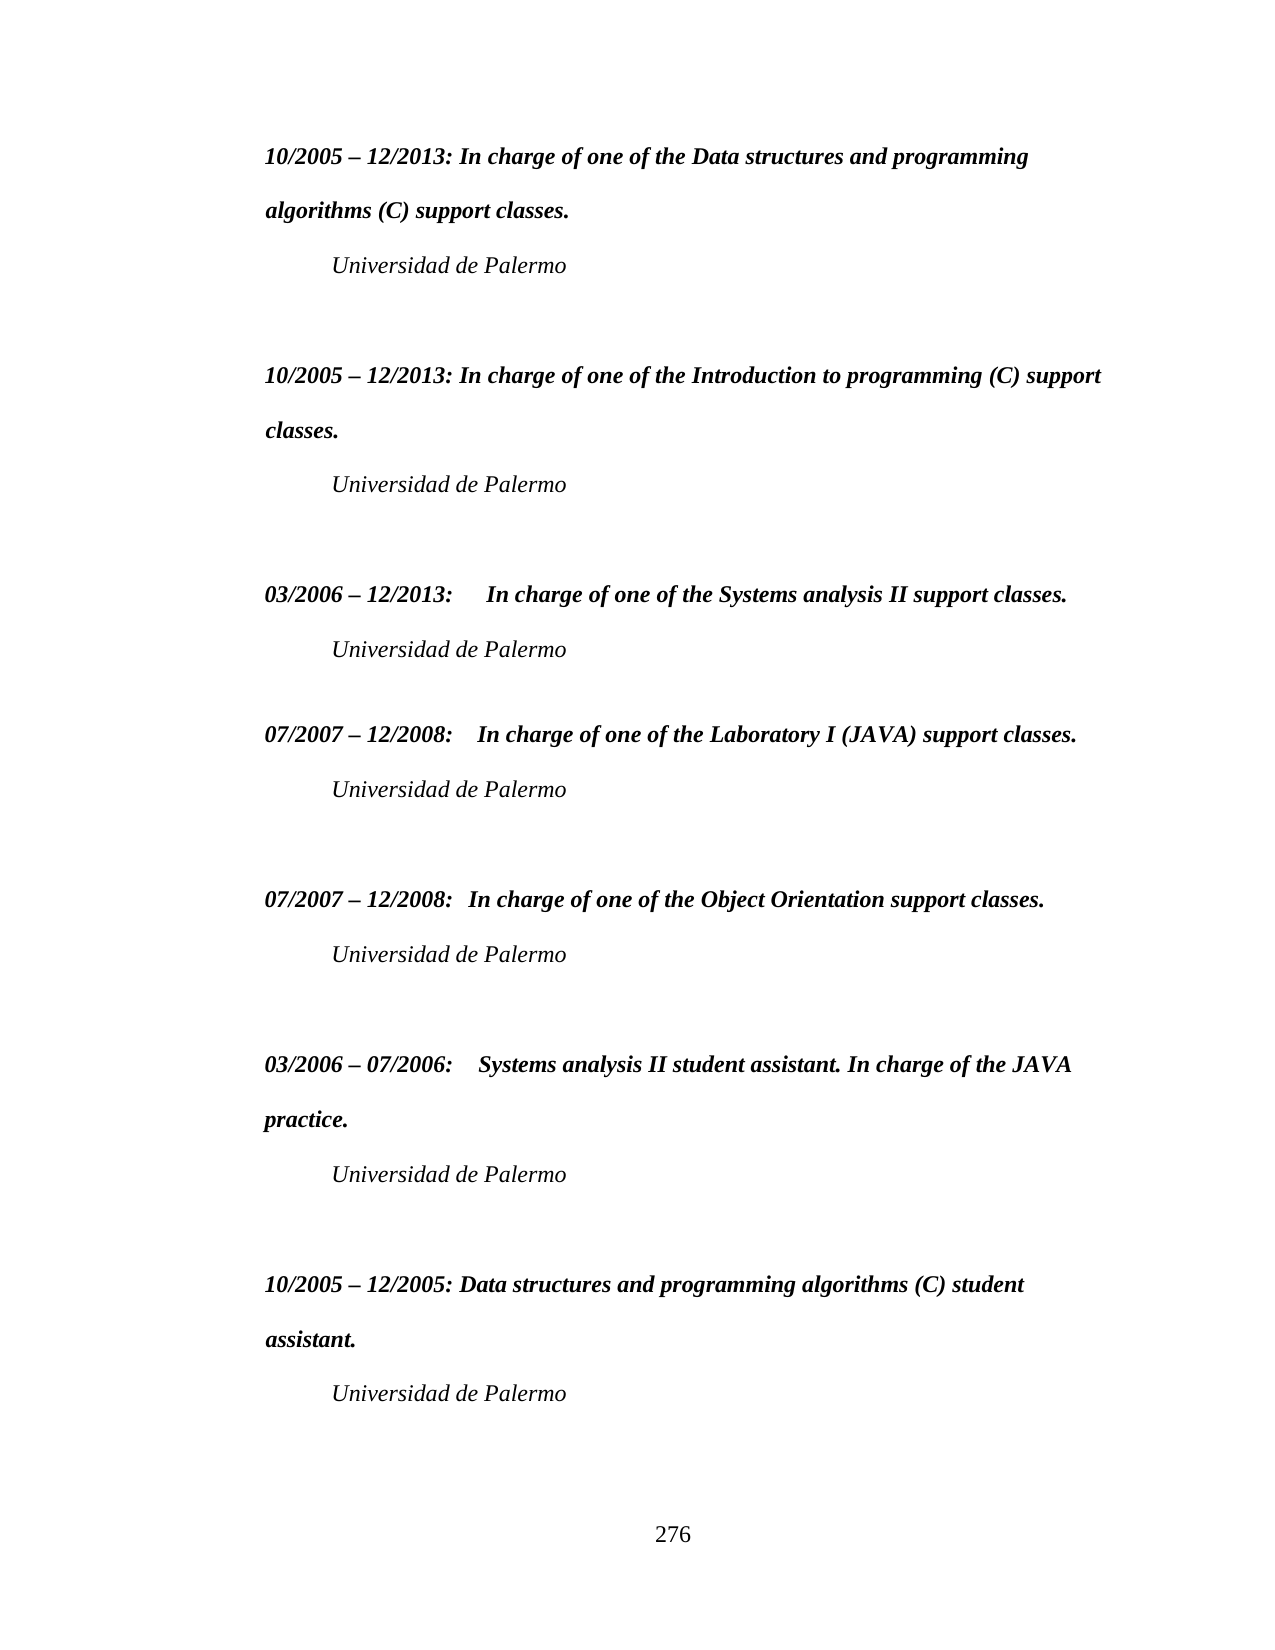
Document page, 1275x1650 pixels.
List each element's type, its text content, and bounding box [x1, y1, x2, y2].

text 07/2007 – 12/2008: In charge of one of the Object Orientation support classes. [264, 885, 1116, 913]
text 10/2005 – 12/2005: Data structures and programming algorithms (C) student assistant. [264, 1270, 1116, 1352]
text practice. [264, 1105, 1116, 1133]
text 10/2005 – 12/2013: In charge of one of the Data structures and programming algorithms (C) support classes. [264, 142, 1116, 224]
text Universidad de Palermo [264, 1379, 1116, 1407]
text Universidad de Palermo [264, 775, 1116, 803]
text Universidad de Palermo [264, 470, 1116, 498]
text 03/2006 – 07/2006: Systems analysis II student assistant. In charge of the JAVA [264, 1050, 1116, 1078]
text Universidad de Palermo [264, 1160, 1116, 1188]
text 07/2007 – 12/2008: In charge of one of the Laboratory I (JAVA) support classes. [264, 720, 1116, 748]
text 03/2006 – 12/2013: In charge of one of the Systems analysis II support classes. [264, 581, 1116, 608]
text Universidad de Palermo [264, 251, 1116, 278]
text Universidad de Palermo [264, 635, 1116, 663]
text Universidad de Palermo [264, 940, 1116, 968]
text 10/2005 – 12/2013: In charge of one of the Introduction to programming (C) support classes. [264, 361, 1116, 443]
